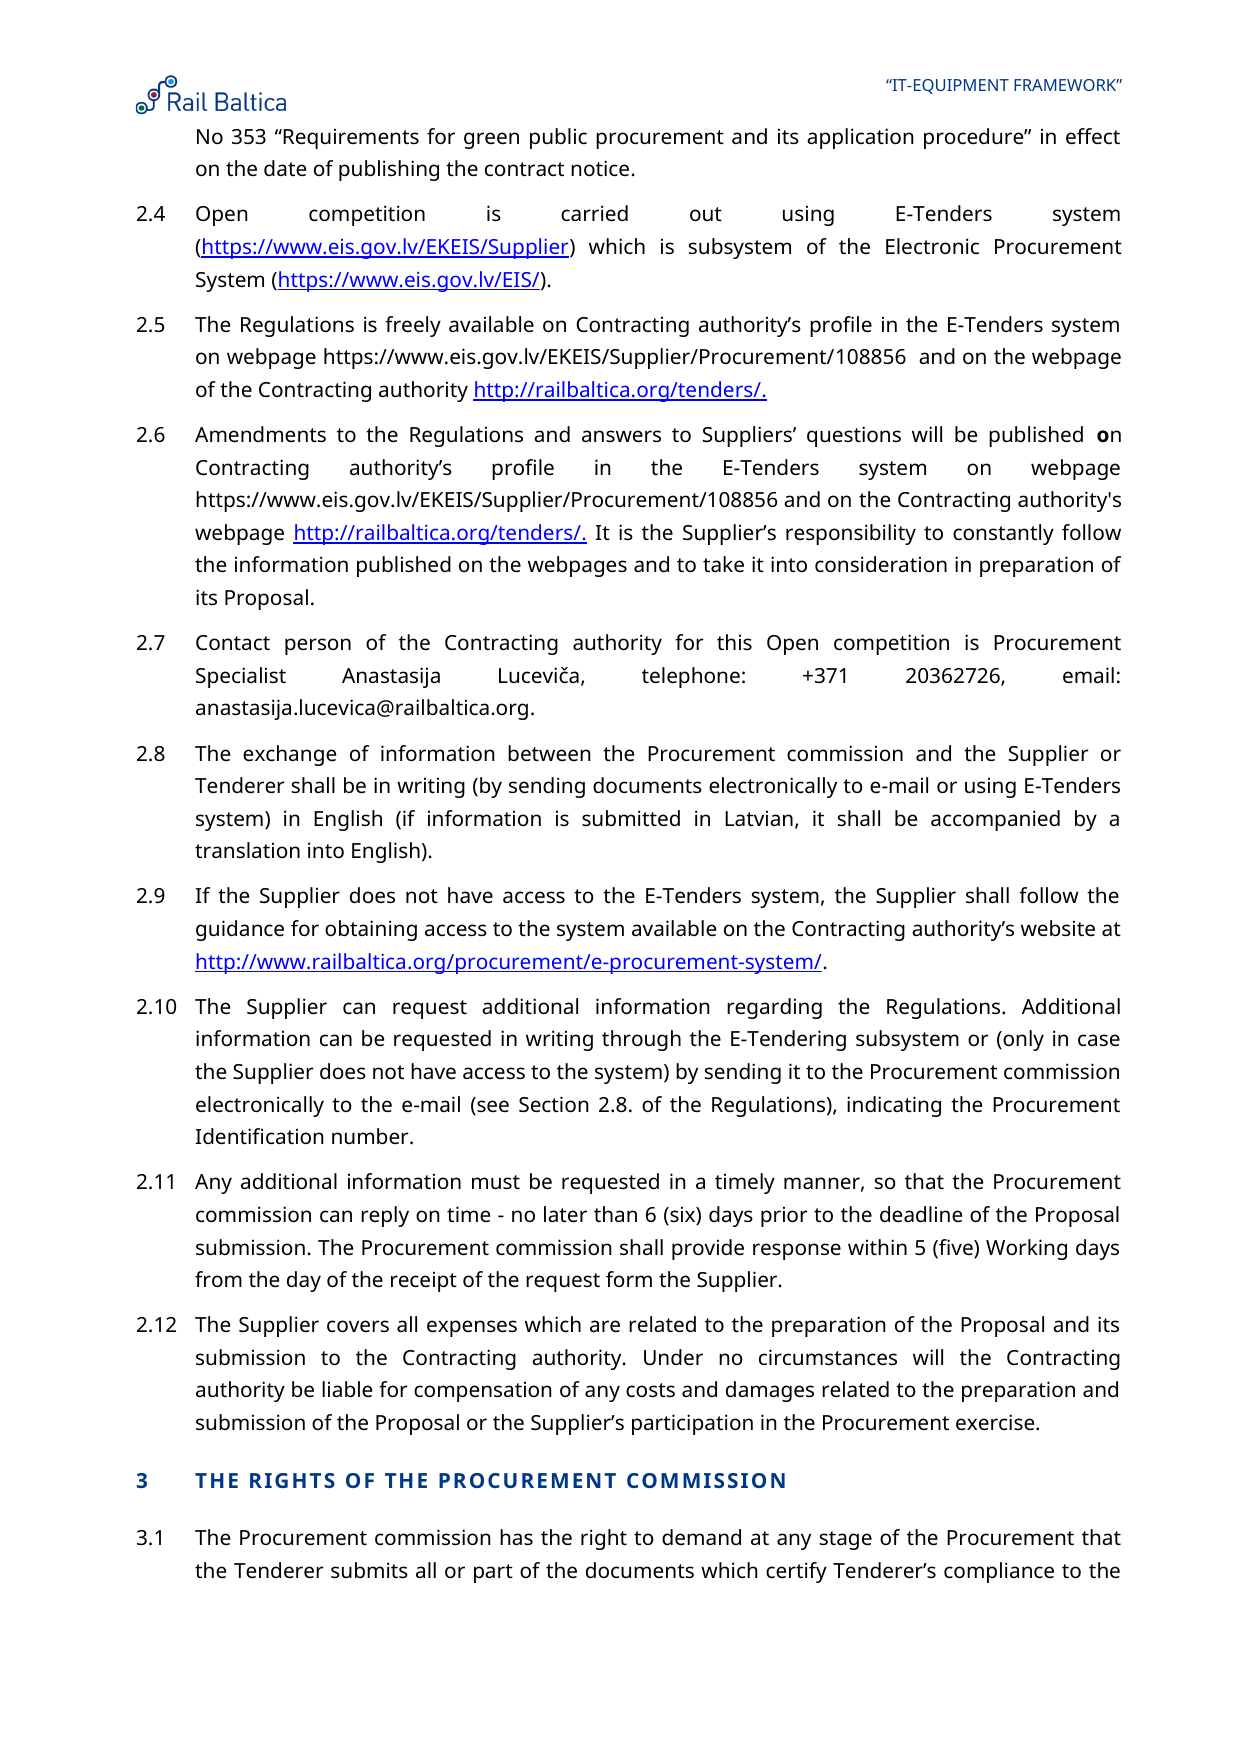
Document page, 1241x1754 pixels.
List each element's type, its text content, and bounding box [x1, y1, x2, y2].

picture [135, 75, 286, 126]
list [136, 1523, 1122, 1584]
list If the Supplier does not have access to the E-Tenders system, the Supplier shall follow the guidance for obtaining access to the system available on the Contracting authority’s website at http://www.railbaltica.org/procurement/e-procurement-system/. [136, 882, 1122, 975]
list The rights of the Procurement commission [136, 1466, 1122, 1494]
list Open competition is carried out using E-Tenders system (https://www.eis.gov.lv/EKEIS/Supplier) which is subsystem of the Electronic Procurement System (https://www.eis.gov.lv/EIS/). [136, 199, 1122, 293]
list Contact person of the Contracting authority for this Open competition is Procurement Specialist Anastasija Luceviča, telephone: +371 20362726, email: anastasija.lucevica@railbaltica.org. [136, 628, 1122, 722]
list The exchange of information between the Procurement commission and the Supplier or Tenderer shall be in writing (by sending documents electronically to e-mail or using E-Tenders system) in English (if information is submitted in Latvian, it shall be accompanied by a translation into English). [136, 739, 1122, 865]
list Any additional information must be requested in a timely manner, so that the Procurement commission can reply on time - no later than 6 (six) days prior to the deadline of the Proposal submission. The Procurement commission shall provide response within 5 (five) Working days from the day of the receipt of the request form the Supplier. [136, 1167, 1122, 1294]
list The Supplier covers all expenses which are related to the preparation of the Proposal and its submission to the Contracting authority. Under no circumstances will the Contracting authority be liable for compensation of any costs and damages related to the preparation and submission of the Proposal or the Supplier’s participation in the Procurement exercise. [136, 1310, 1122, 1437]
subtitle The Regulations is freely available on Contracting authority’s profile in the E-Tenders system on webpage https://www.eis.gov.lv/EKEIS/Supplier/Procurement/108856 and on the webpage of the Contracting authority http://railbaltica.org/tenders/. [136, 310, 1122, 403]
list The Supplier can request additional information regarding the Regulations. Additional information can be requested in writing through the E-Tendering subsystem or (only in case the Supplier does not have access to the system) by sending it to the Procurement commission electronically to the e-mail (see Section 2.8. of the Regulations), indicating the Procurement Identification number. [136, 992, 1122, 1151]
list Amendments to the Regulations and answers to Suppliers’ questions will be published on Contracting authority’s profile in the E-Tenders system on webpage https://www.eis.gov.lv/EKEIS/Supplier/Procurement/108856 and on the Contracting authority's webpage http://railbaltica.org/tenders/. It is the Supplier’s responsibility to constantly follow the information published on the webpages and to take it into consideration in preparation of its Proposal. [136, 420, 1122, 612]
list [136, 122, 1122, 183]
